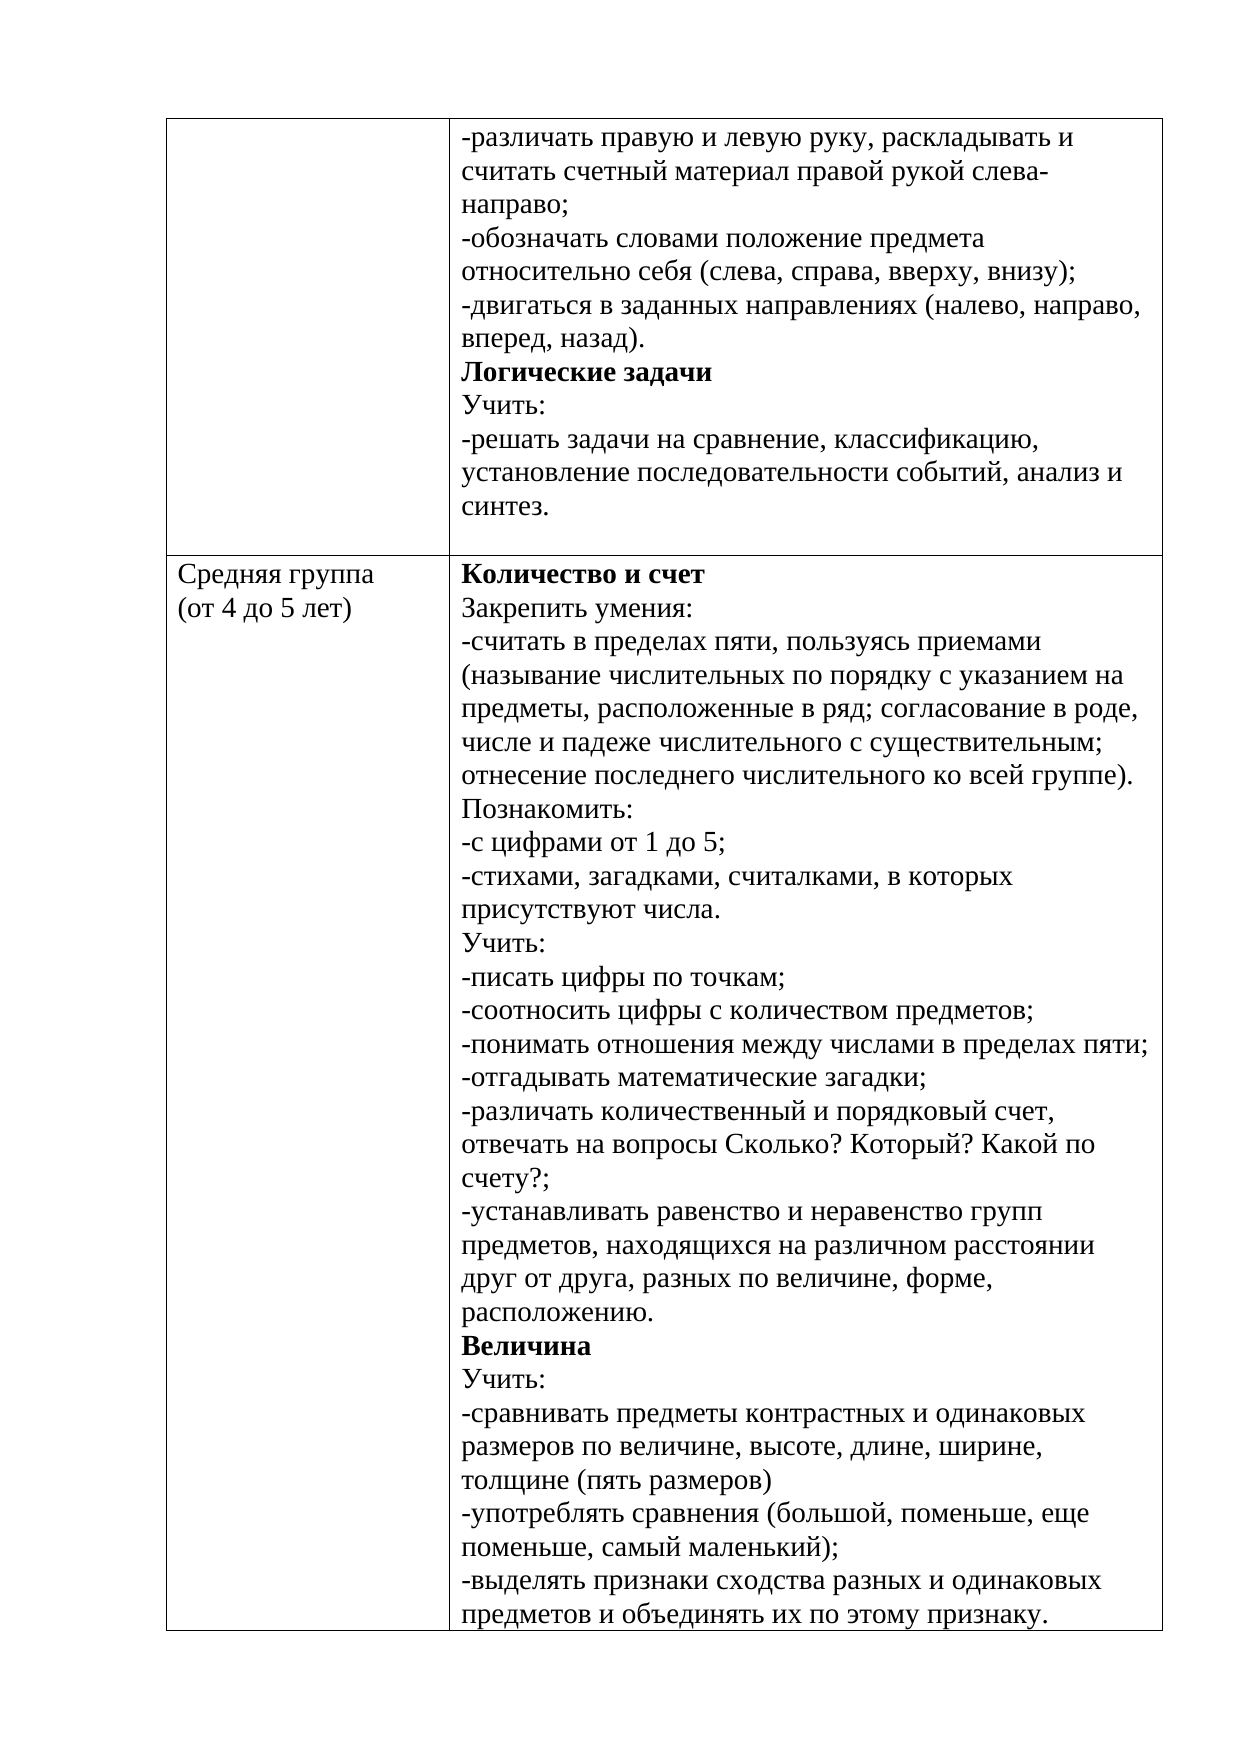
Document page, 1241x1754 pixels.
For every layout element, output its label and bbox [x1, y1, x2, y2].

table_cell [167, 556, 449, 1629]
table_cell [450, 119, 1162, 555]
table_cell [167, 119, 449, 555]
table_cell [450, 556, 1162, 1629]
